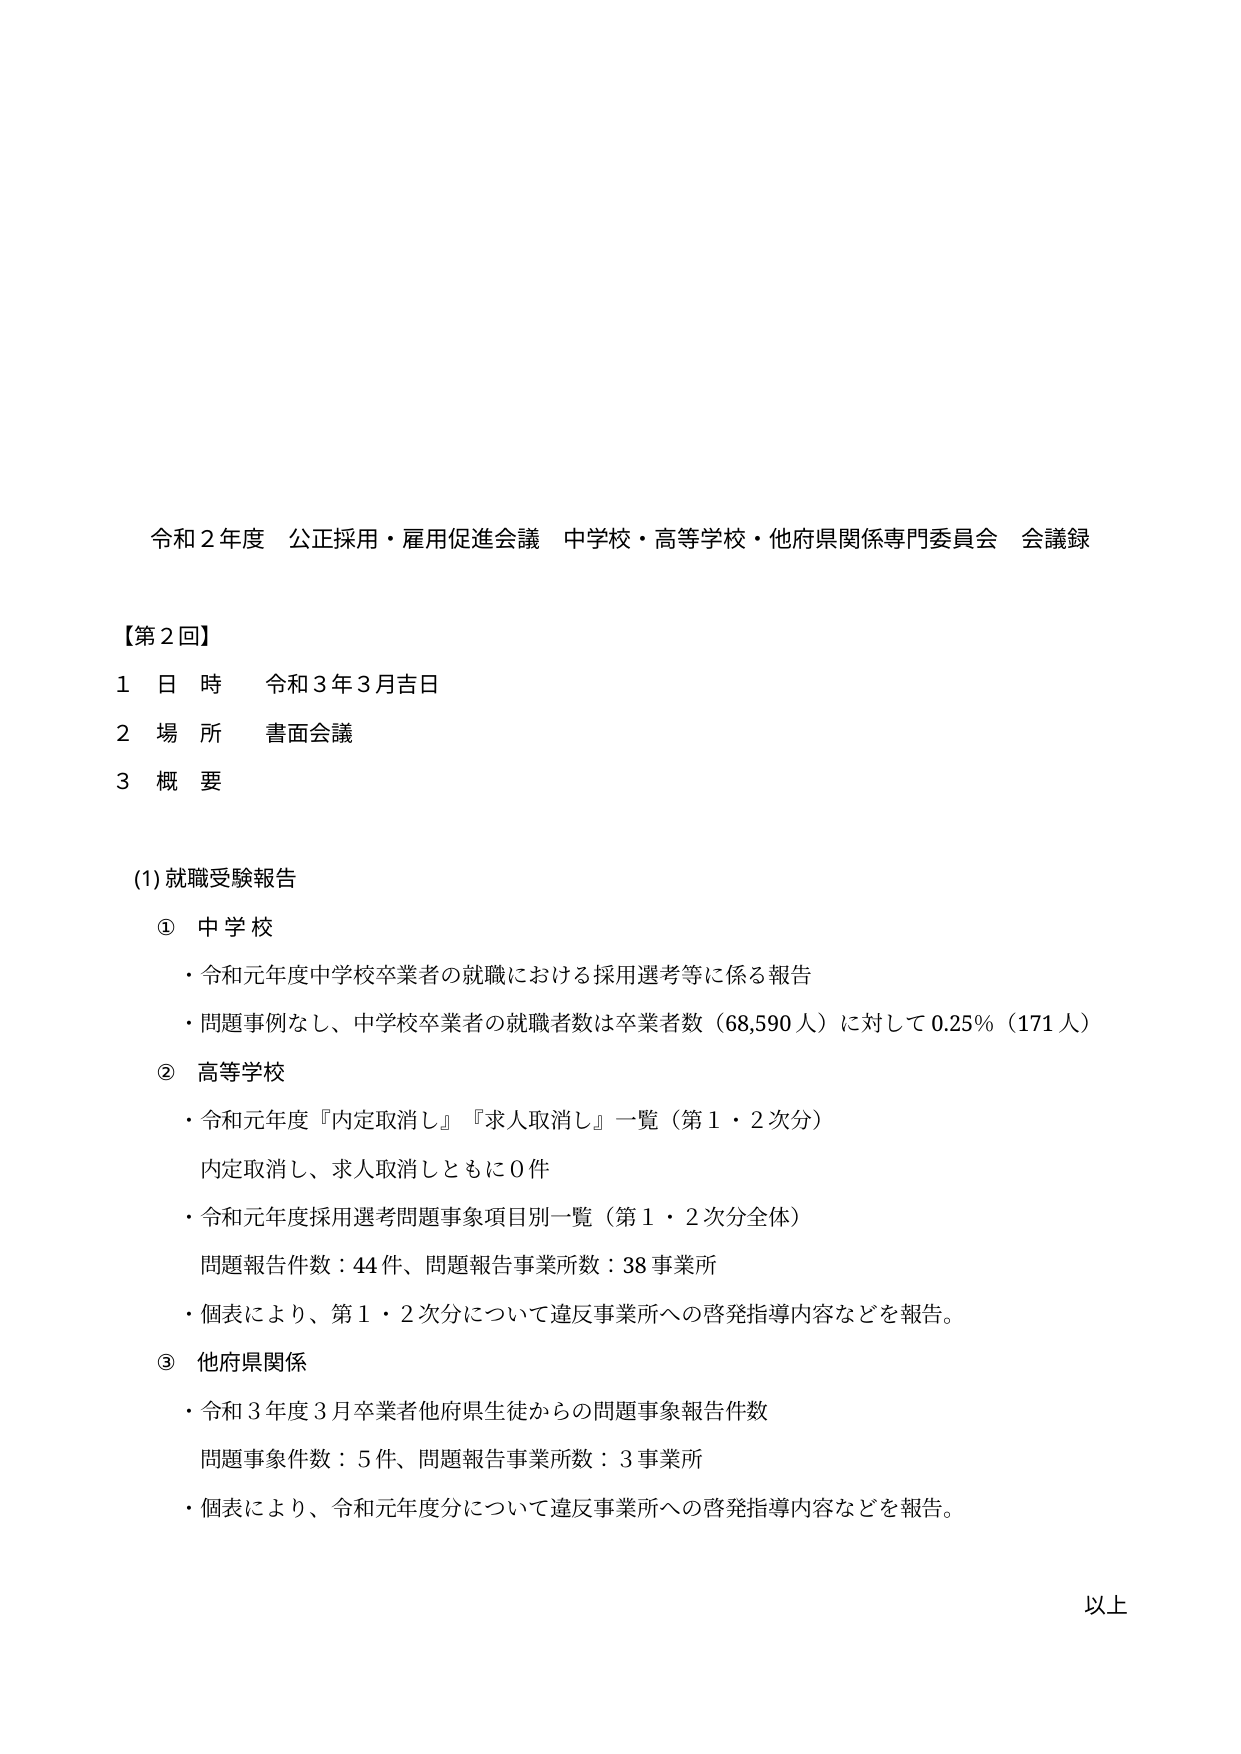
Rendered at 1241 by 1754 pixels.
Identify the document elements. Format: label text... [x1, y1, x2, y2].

text ３ 概 要 [112, 756, 1128, 804]
text ・令和元年度採用選考問題事象項目別一覧（第１・２次分全体） [112, 1192, 1128, 1240]
text ① 中 学 校 [112, 901, 1128, 949]
text ・個表により、令和元年度分について違反事業所への啓発指導内容などを報告。 [112, 1482, 1128, 1531]
text 【第２回】 [112, 611, 1128, 659]
text 以上 [112, 1579, 1128, 1628]
text ③ 他府県関係 [112, 1337, 1128, 1386]
text 内定取消し、求人取消しともに０件 [112, 1143, 1128, 1192]
text ② 高等学校 [112, 1046, 1128, 1095]
text 問題報告件数：44件、問題報告事業所数：38事業所 [112, 1240, 1128, 1289]
text ・令和元年度中学校卒業者の就職における採用選考等に係る報告 [112, 949, 1128, 998]
text ・令和３年度３月卒業者他府県生徒からの問題事象報告件数 [112, 1386, 1128, 1434]
text 令和２年度 公正採用・雇用促進会議 中学校・高等学校・他府県関係専門委員会 会議録 [112, 514, 1128, 562]
text １ 日 時 令和３年３月吉日 [112, 659, 1128, 707]
text 問題事象件数：５件、問題報告事業所数：３事業所 [112, 1434, 1128, 1482]
text ・個表により、第１・２次分について違反事業所への啓発指導内容などを報告。 [112, 1289, 1128, 1337]
text (1) 就職受験報告 [112, 853, 1128, 901]
text ・問題事例なし、中学校卒業者の就職者数は卒業者数（68,590人）に対して0.25％（171人） [112, 998, 1128, 1046]
text ・令和元年度『内定取消し』『求人取消し』一覧（第１・２次分） [112, 1095, 1128, 1143]
text ２ 場 所 書面会議 [112, 707, 1128, 756]
